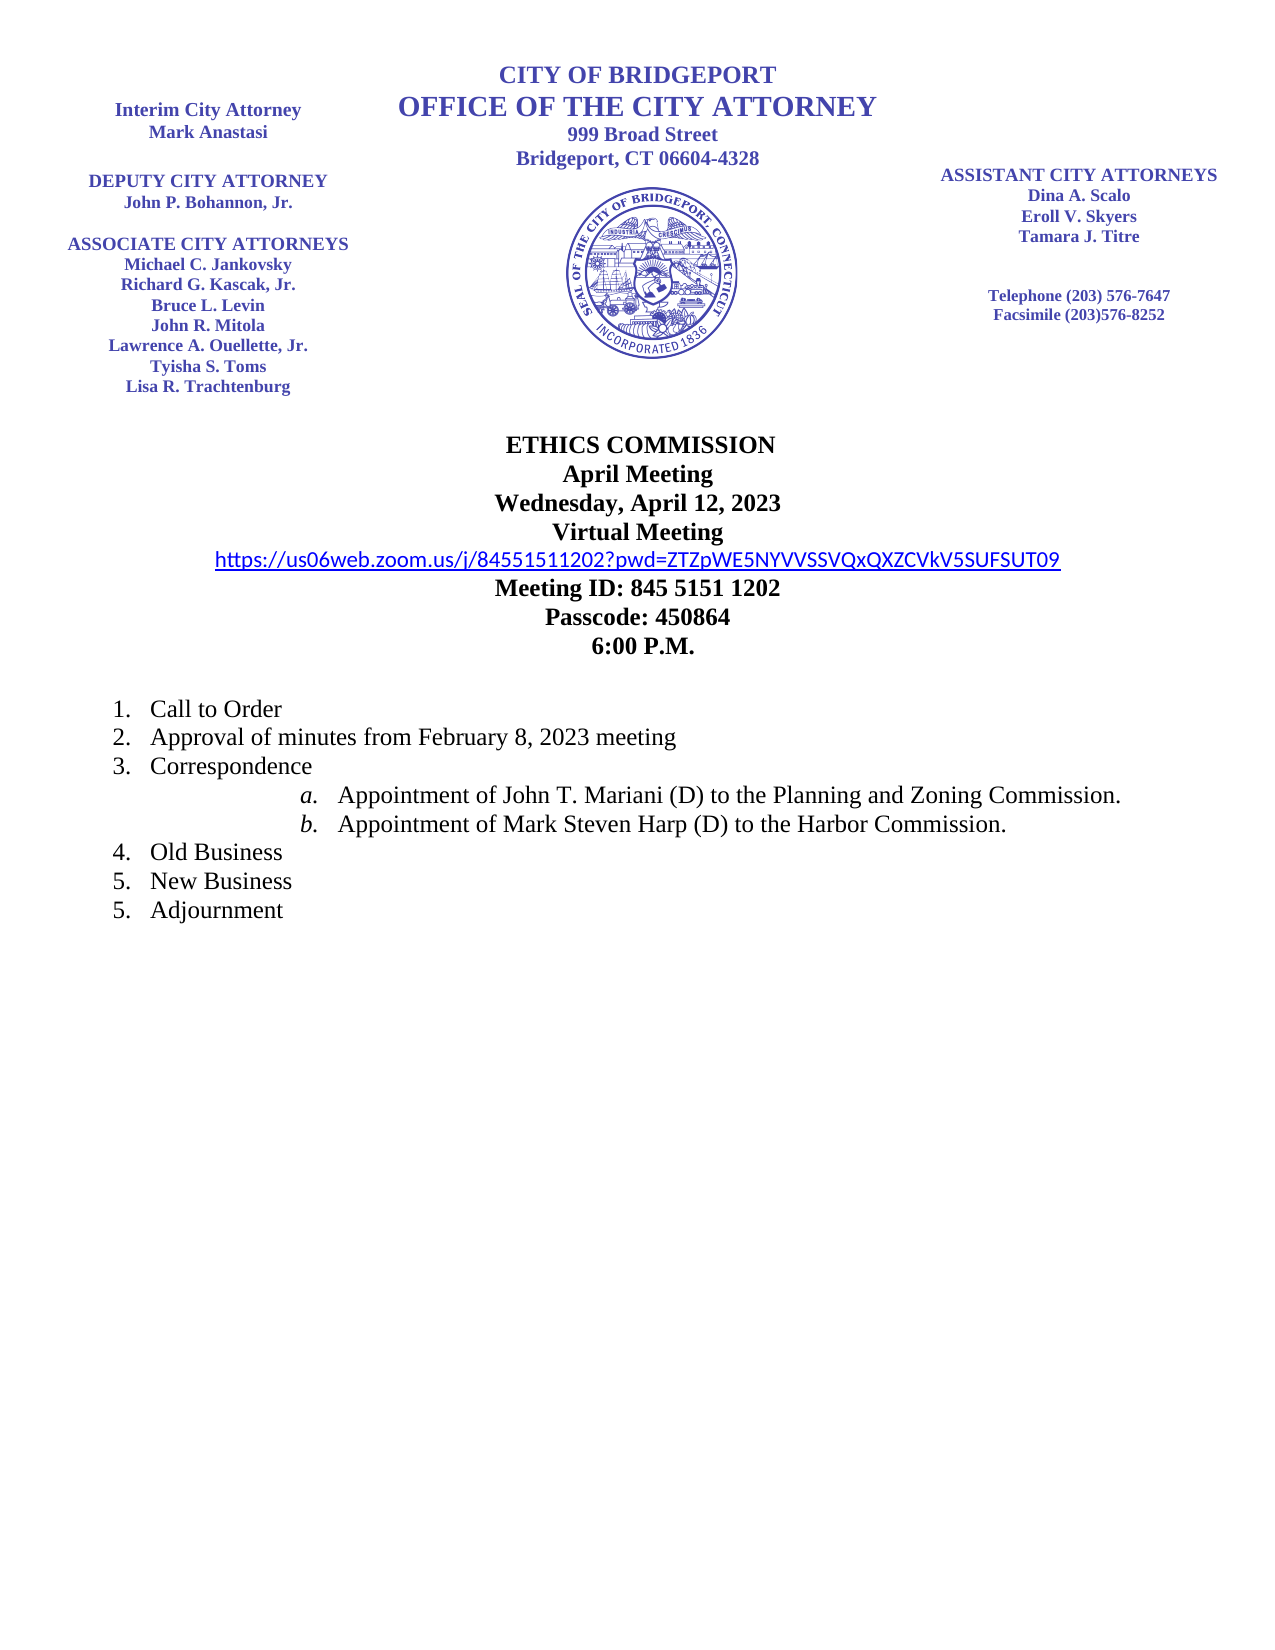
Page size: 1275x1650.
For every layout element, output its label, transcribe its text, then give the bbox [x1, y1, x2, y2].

list Call to Order [112, 694, 1200, 722]
text Wednesday, April 12, 2023 [150, 488, 1125, 517]
list Old Business [112, 837, 1200, 866]
list 5. Adjournment [112, 895, 1200, 924]
list Appointment of John T. Mariani (D) to the Planning and Zoning Commission. [300, 780, 1200, 809]
text Passcode: 450864 [150, 602, 1125, 631]
text Bridgeport, CT 06604-4328 [150, 146, 1125, 170]
text Meeting ID: 845 5151 1202 [150, 573, 1125, 602]
list Approval of minutes from February 8, 2023 meeting [112, 722, 1200, 751]
list Correspondence [112, 751, 1200, 780]
text ETHICS COMMISSION [150, 430, 1125, 459]
text 999 Broad Street [150, 122, 1125, 146]
list Appointment of Mark Steven Harp (D) to the Harbor Commission. [300, 809, 1200, 837]
text Virtual Meeting [150, 517, 1125, 545]
text https://us06web.zoom.us/j/84551511202?pwd=ZTZpWE5NYVVSSVQxQXZCVkV5SUFSUT09 [150, 545, 1125, 573]
text OFFICE OF THE CITY ATTORNEY [150, 89, 1125, 122]
picture [566, 187, 738, 359]
text CITY OF BRIDGEPORT [150, 60, 1125, 89]
text April Meeting [150, 459, 1125, 488]
text 6:00 P.M. [112, 631, 1125, 659]
list New Business [112, 866, 1200, 895]
